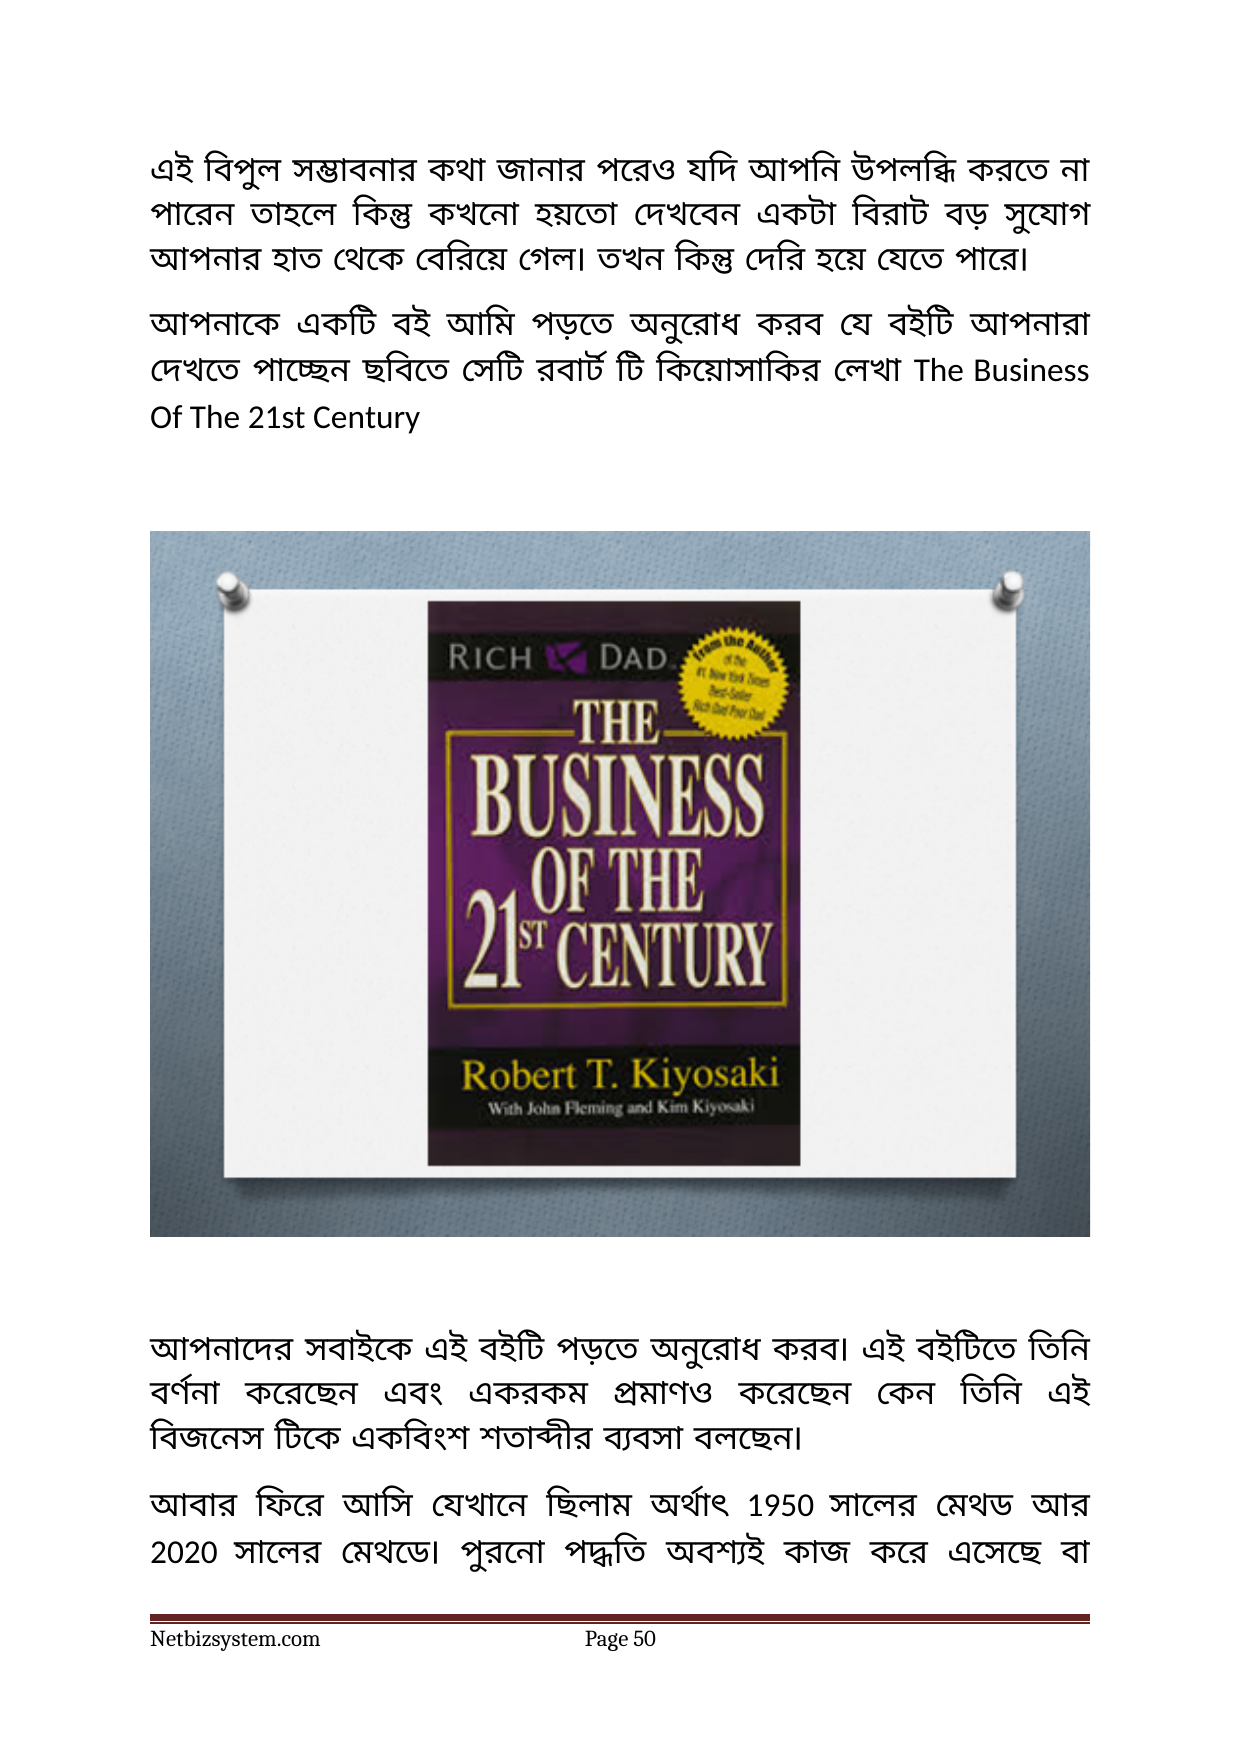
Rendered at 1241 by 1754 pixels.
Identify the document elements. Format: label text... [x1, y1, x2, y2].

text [150, 1484, 1090, 1571]
text আপনাদের সবাইকে এই বইটি পড়তে অনুরোধ করব। এই বইটিতে তিনি বর্ণনা করেছেন এবং একরকম প্রমাণও করেছেন কেন তিনি এই বিজনেস টিকে একবিংশ শতাব্দীর ব্যবসা বলছেন। [150, 1329, 1090, 1457]
text আপনাকে একটি বই আমি পড়তে অনুরোধ করব যে বইটি আপনারা দেখতে পাচ্ছেন ছবিতে সেটি রবার্ট টি কিয়োসাকির লেখা The Business Of The 21st Century [150, 304, 1090, 437]
text এই বিপুল সম্ভাবনার কথা জানার পরেও যদি আপনি উপলব্ধি করতে না পারেন তাহলে কিন্তু কখনো হয়তো দেখবেন একটা বিরাট বড় সুযোগ আপনার হাত থেকে বেরিয়ে গেল। তখন কিন্তু দেরি হয়ে যেতে পারে। [150, 150, 1090, 278]
picture [150, 531, 1091, 1237]
